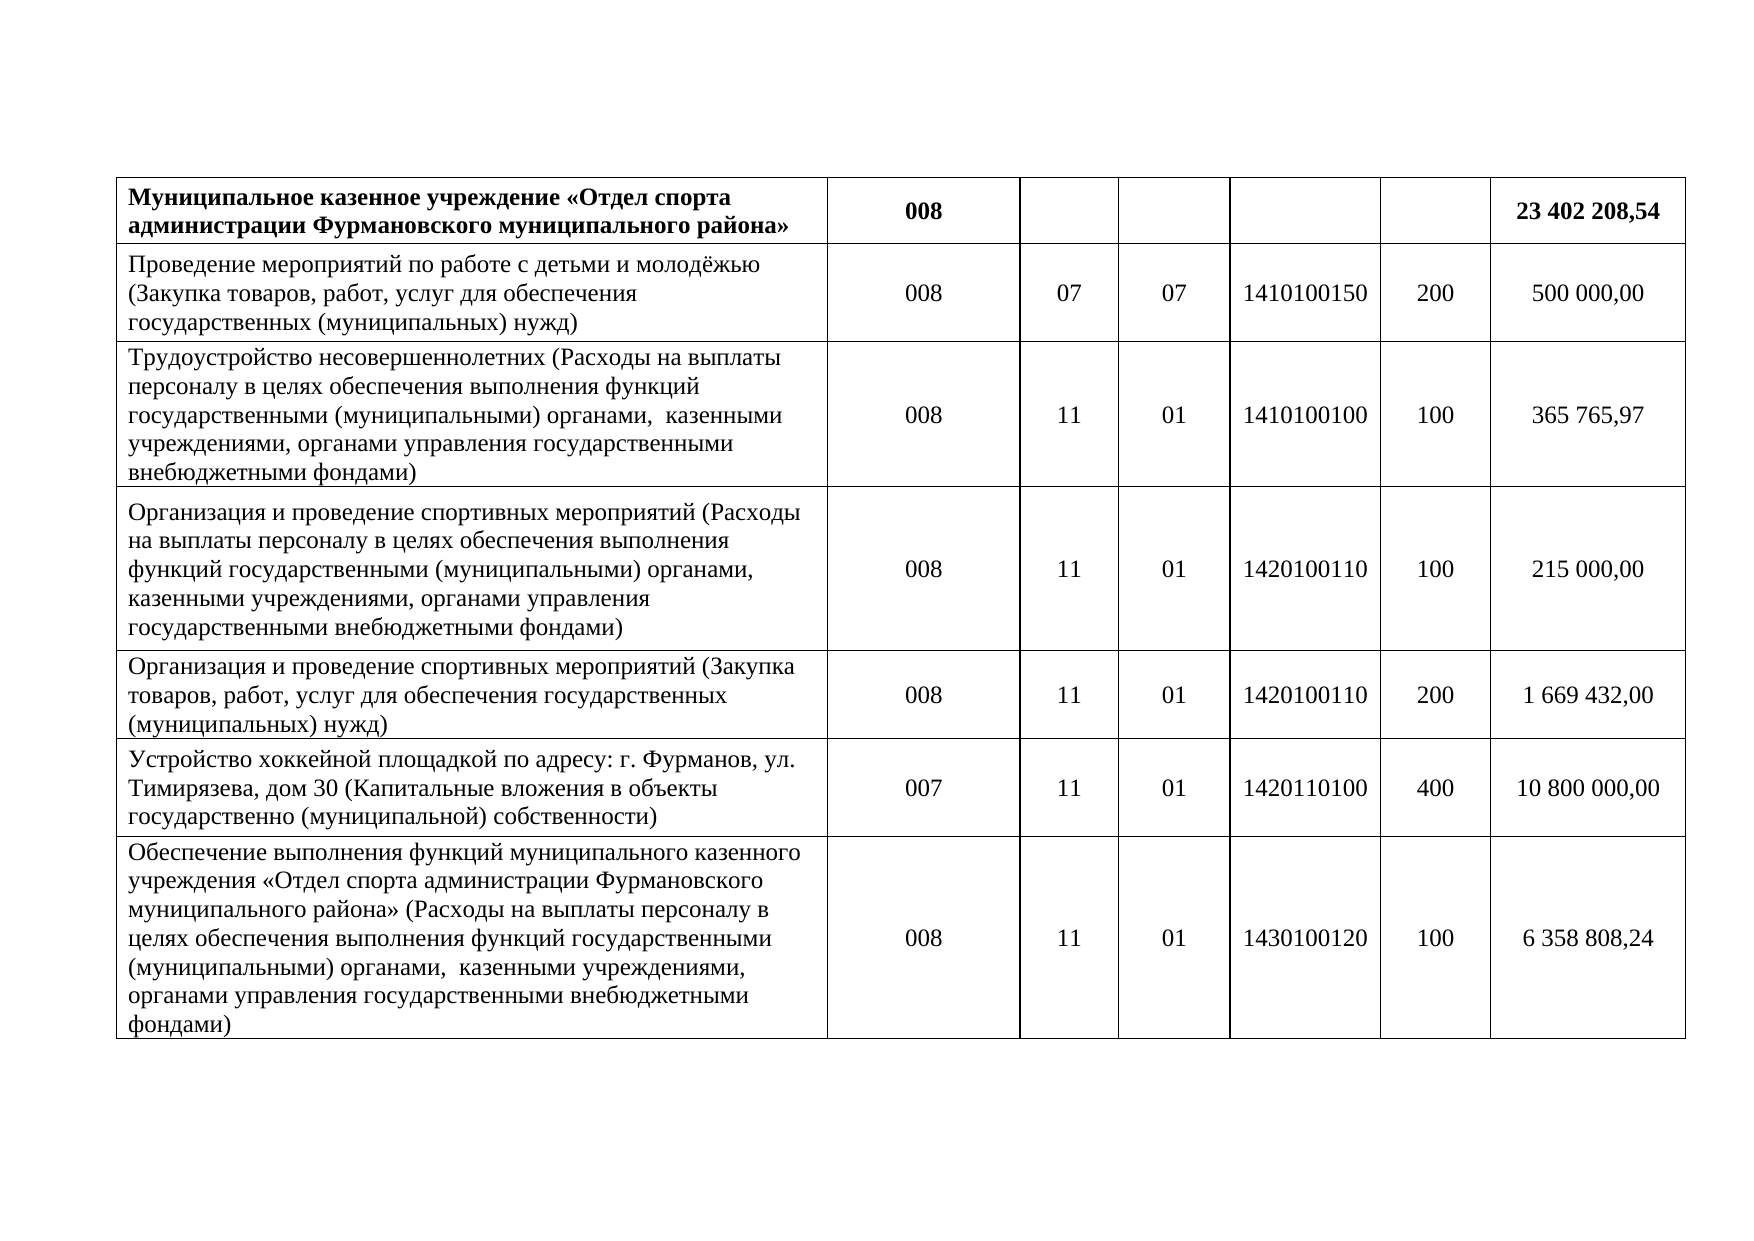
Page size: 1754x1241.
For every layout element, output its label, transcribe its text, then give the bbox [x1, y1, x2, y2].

table_cell 1410100150 [1231, 244, 1380, 341]
table_cell 1420100110 [1231, 651, 1380, 737]
table_cell 007 [828, 739, 1019, 836]
table_cell 1420100110 [1231, 487, 1380, 650]
table_cell [1021, 178, 1118, 243]
table_cell 23 402 208,54 [1491, 178, 1685, 243]
table_cell 215 000,00 [1491, 487, 1685, 650]
table_cell Организация и проведение спортивных мероприятий (Закупка товаров, работ, услуг для обеспечения государственных (муниципальных) нужд) [117, 651, 827, 737]
table_cell 11 [1021, 487, 1118, 650]
table_cell Муниципальное казенное учреждение «Отдел спорта администрации Фурмановского муниципального района» [117, 178, 827, 243]
table_cell 1430100120 [1231, 837, 1380, 1038]
table_cell 11 [1021, 739, 1118, 836]
table_cell 008 [828, 178, 1019, 243]
table_cell 100 [1381, 837, 1490, 1038]
table_cell [1381, 178, 1490, 243]
table_cell Проведение мероприятий по работе с детьми и молодёжью (Закупка товаров, работ, услуг для обеспечения государственных (муниципальных) нужд) [117, 244, 827, 341]
table_cell 10 800 000,00 [1491, 739, 1685, 836]
table_cell 008 [828, 487, 1019, 650]
table_cell 11 [1021, 342, 1118, 486]
table_cell 1 669 432,00 [1491, 651, 1685, 737]
table_cell 500 000,00 [1491, 244, 1685, 341]
table_cell 01 [1119, 739, 1229, 836]
table_cell 01 [1119, 487, 1229, 650]
table_cell 100 [1381, 487, 1490, 650]
table_cell 07 [1119, 244, 1229, 341]
table_cell 1420110100 [1231, 739, 1380, 836]
table_cell 6 358 808,24 [1491, 837, 1685, 1038]
table_cell 1410100100 [1231, 342, 1380, 486]
table_cell 008 [828, 837, 1019, 1038]
table_cell 200 [1381, 651, 1490, 737]
table_cell Организация и проведение спортивных мероприятий (Расходы на выплаты персоналу в целях обеспечения выполнения функций государственными (муниципальными) органами, казенными учреждениями, органами управления государственными внебюджетными фондами) [117, 487, 827, 650]
table_cell 008 [828, 651, 1019, 737]
table_cell 200 [1381, 244, 1490, 341]
table_cell [1231, 178, 1380, 243]
table_cell 365 765,97 [1491, 342, 1685, 486]
table_cell 01 [1119, 342, 1229, 486]
table_cell Трудоустройство несовершеннолетних (Расходы на выплаты персоналу в целях обеспечения выполнения функций государственными (муниципальными) органами, казенными учреждениями, органами управления государственными внебюджетными фондами) [117, 342, 827, 486]
table_cell [1119, 178, 1229, 243]
table_cell 01 [1119, 837, 1229, 1038]
table_cell 100 [1381, 342, 1490, 486]
table_cell 11 [1021, 837, 1118, 1038]
table_cell Обеспечение выполнения функций муниципального казенного учреждения «Отдел спорта администрации Фурмановского муниципального района» (Расходы на выплаты персоналу в целях обеспечения выполнения функций государственными (муниципальными) органами, казенными учреждениями, органами управления государственными внебюджетными фондами) [117, 837, 827, 1038]
table_cell 008 [828, 244, 1019, 341]
table_cell 01 [1119, 651, 1229, 737]
table_cell 07 [1021, 244, 1118, 341]
table_cell 400 [1381, 739, 1490, 836]
table_cell 008 [828, 342, 1019, 486]
table_cell 11 [1021, 651, 1118, 737]
table_cell Устройство хоккейной площадкой по адресу: г. Фурманов, ул. Тимирязева, дом 30 (Капитальные вложения в объекты государственно (муниципальной) собственности) [117, 739, 827, 836]
